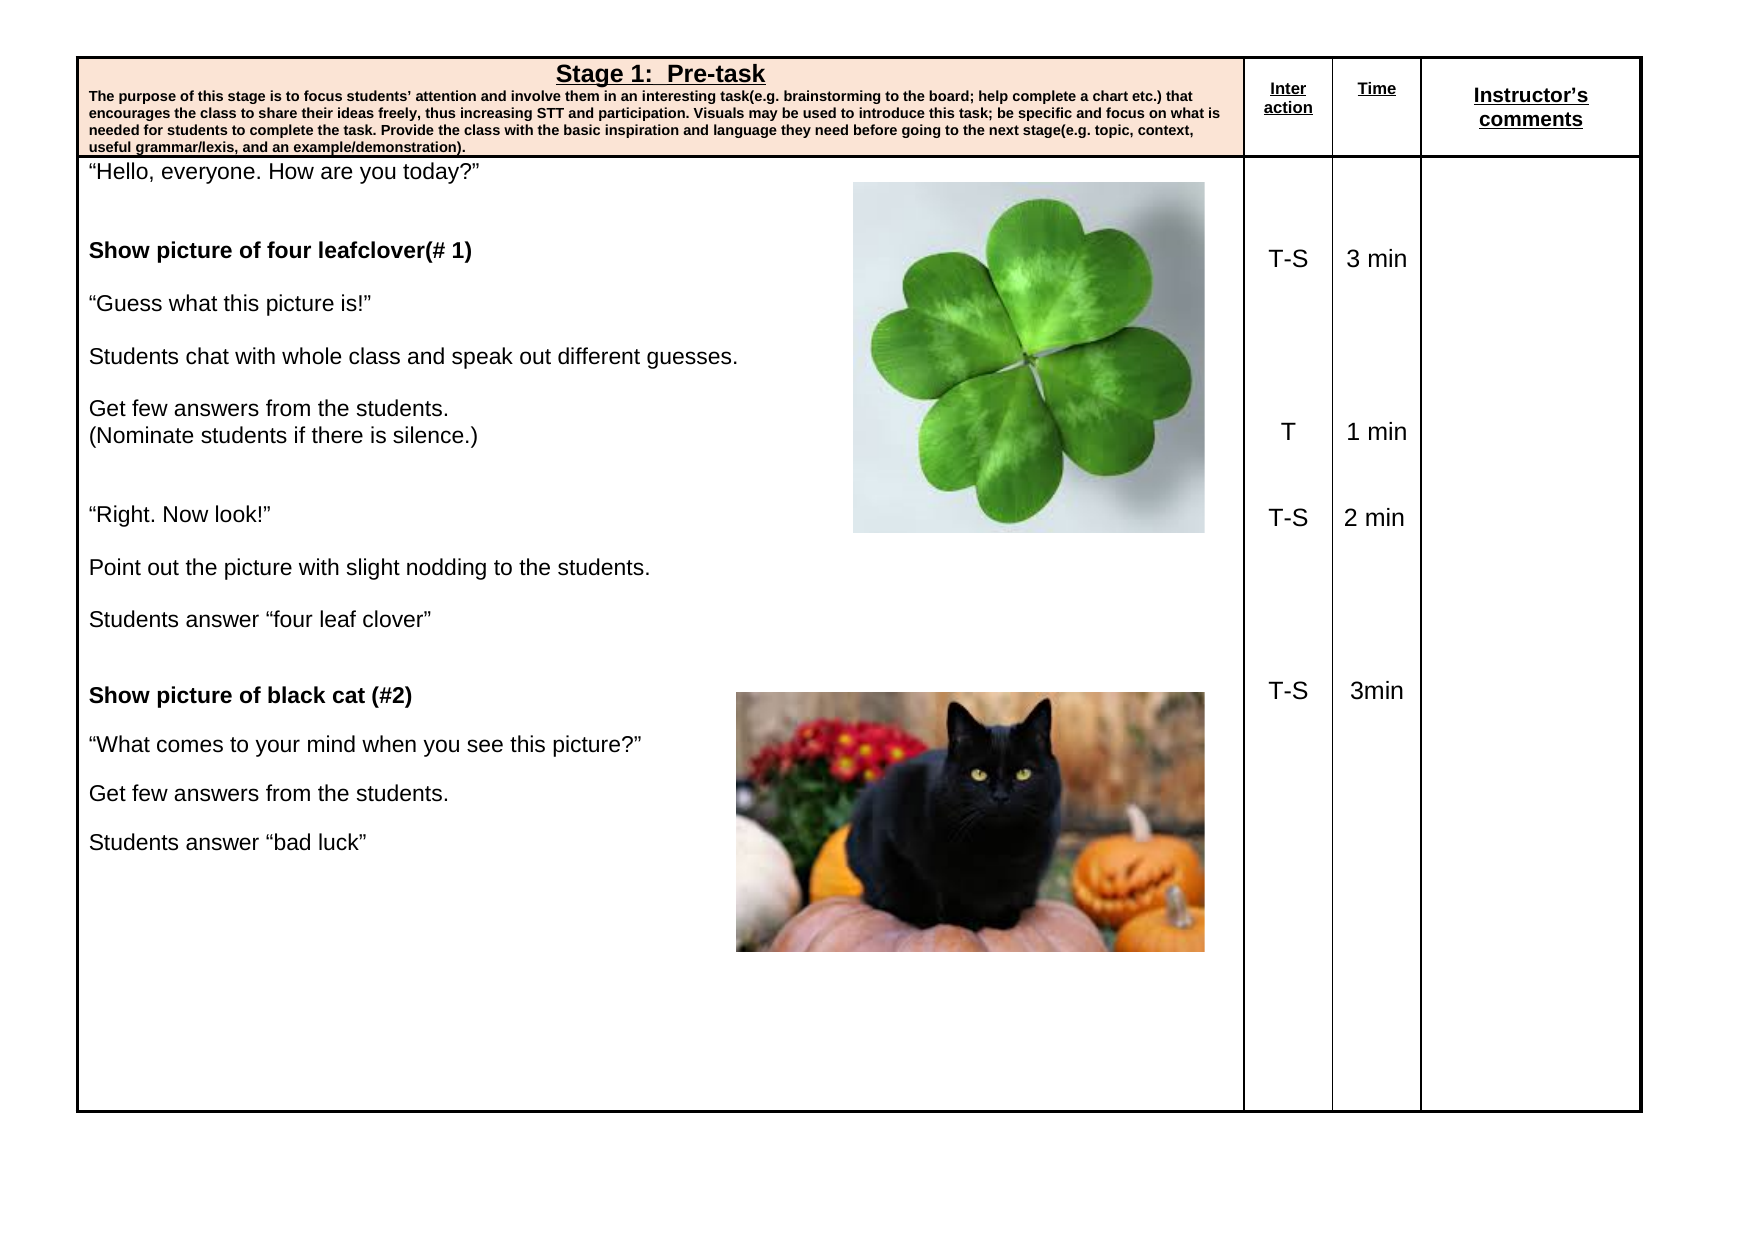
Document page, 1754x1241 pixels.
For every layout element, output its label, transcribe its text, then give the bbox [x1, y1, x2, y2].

table_cell [1422, 158, 1639, 1110]
table_cell 3 min 1 min 2 min 3min [1333, 158, 1420, 1110]
table_cell T-S T T-S T-S [1245, 158, 1332, 1110]
table_header Inter action [1245, 59, 1332, 155]
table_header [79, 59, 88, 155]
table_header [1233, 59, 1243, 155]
picture [853, 182, 1205, 533]
table_header Time [1333, 59, 1420, 155]
table_header Instructor’s comments [1422, 59, 1639, 155]
picture [736, 692, 1205, 952]
table_cell “Hello, everyone. How are you today?” Show picture of four leafclover(# 1) “Guess what this picture is!” Students chat with whole class and speak out different guesses. Get few answers from the students. (Nominate students if there is silence.) “Right. Now look!” Point out the picture with slight nodding to the students. Students answer “four leaf clover” Show picture of black cat (#2) “What comes to your mind when you see this picture?” Get few answers from the students. Students answer “bad luck” [79, 158, 1243, 1110]
